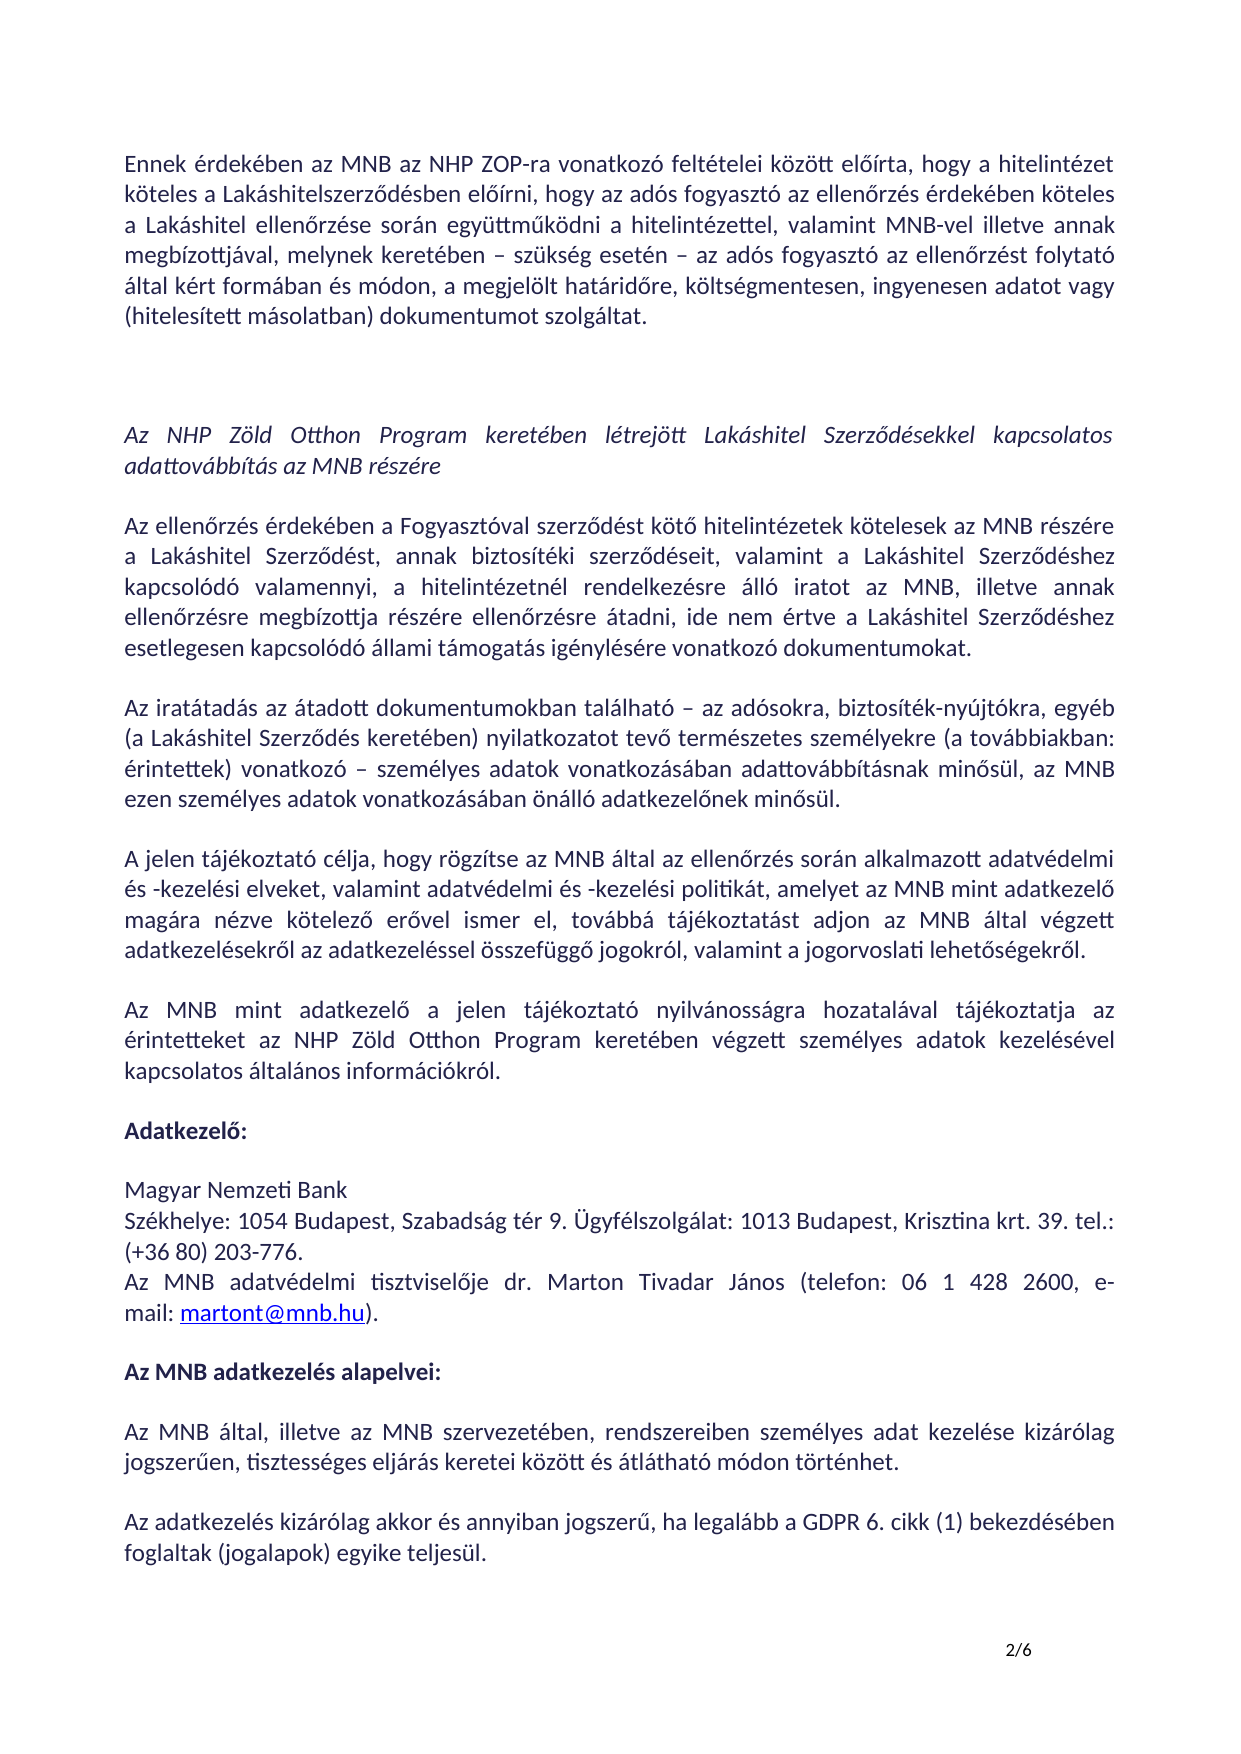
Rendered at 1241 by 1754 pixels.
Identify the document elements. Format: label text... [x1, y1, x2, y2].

text A jelen tájékoztató célja, hogy rögzítse az MNB által az ellenőrzés során alkalmazott adatvédelmi és -kezelési elveket, valamint adatvédelmi és -kezelési politikát, amelyet az MNB mint adatkezelő magára nézve kötelező erővel ismer el, továbbá tájékoztatást adjon az MNB által végzett adatkezelésekről az adatkezeléssel összefüggő jogokról, valamint a jogorvoslati lehetőségekről. [124, 843, 1116, 965]
text Az MNB által, illetve az MNB szervezetében, rendszereiben személyes adat kezelése kizárólag jogszerűen, tisztességes eljárás keretei között és átlátható módon történhet. [124, 1416, 1116, 1477]
text Az MNB mint adatkezelő a jelen tájékoztató nyilvánosságra hozatalával tájékoztatja az érintetteket az NHP Zöld Otthon Program keretében végzett személyes adatok kezelésével kapcsolatos általános információkról. [124, 994, 1116, 1086]
text Az iratátadás az átadott dokumentumokban található – az adósokra, biztosíték-nyújtókra, egyéb (a Lakáshitel Szerződés keretében) nyilatkozatot tevő természetes személyekre (a továbbiakban: érintettek) vonatkozó – személyes adatok vonatkozásában adattovábbításnak minősül, az MNB ezen személyes adatok vonatkozásában önálló adatkezelőnek minősül. [124, 692, 1116, 814]
text Ennek érdekében az MNB az NHP ZOP-ra vonatkozó feltételei között előírta, hogy a hitelintézet köteles a Lakáshitelszerződésben előírni, hogy az adós fogyasztó az ellenőrzés érdekében köteles a Lakáshitel ellenőrzése során együttműködni a hitelintézettel, valamint MNB-vel illetve annak megbízottjával, melynek keretében – szükség esetén – az adós fogyasztó az ellenőrzést folytató által kért formában és módon, a megjelölt határidőre, költségmentesen, ingyenesen adatot vagy (hitelesített másolatban) dokumentumot szolgáltat. [124, 148, 1116, 331]
text Az MNB adatvédelmi tisztviselője dr. Marton Tivadar János (telefon: 06 1 428 2600, e-mail: martont@mnb.hu). [124, 1266, 1116, 1327]
text Az MNB adatkezelés alapelvei: [124, 1356, 1116, 1387]
text Az adatkezelés kizárólag akkor és annyiban jogszerű, ha legalább a GDPR 6. cikk (1) bekezdésében foglaltak (jogalapok) egyike teljesül. [124, 1506, 1116, 1567]
text Adatkezelő: [124, 1115, 1116, 1145]
text Az NHP Zöld Otthon Program keretében létrejött Lakáshitel Szerződésekkel kapcsolatos adattovábbítás az MNB részére [124, 420, 1116, 481]
text Az ellenőrzés érdekében a Fogyasztóval szerződést kötő hitelintézetek kötelesek az MNB részére a Lakáshitel Szerződést, annak biztosítéki szerződéseit, valamint a Lakáshitel Szerződéshez kapcsolódó valamennyi, a hitelintézetnél rendelkezésre álló iratot az MNB, illetve annak ellenőrzésre megbízottja részére ellenőrzésre átadni, ide nem értve a Lakáshitel Szerződéshez esetlegesen kapcsolódó állami támogatás igénylésére vonatkozó dokumentumokat. [124, 510, 1116, 662]
text Magyar Nemzeti Bank [124, 1174, 1116, 1205]
text Székhelye: 1054 Budapest, Szabadság tér 9. Ügyfélszolgálat: 1013 Budapest, Krisztina krt. 39. tel.: (+36 80) 203-776. [124, 1205, 1116, 1266]
